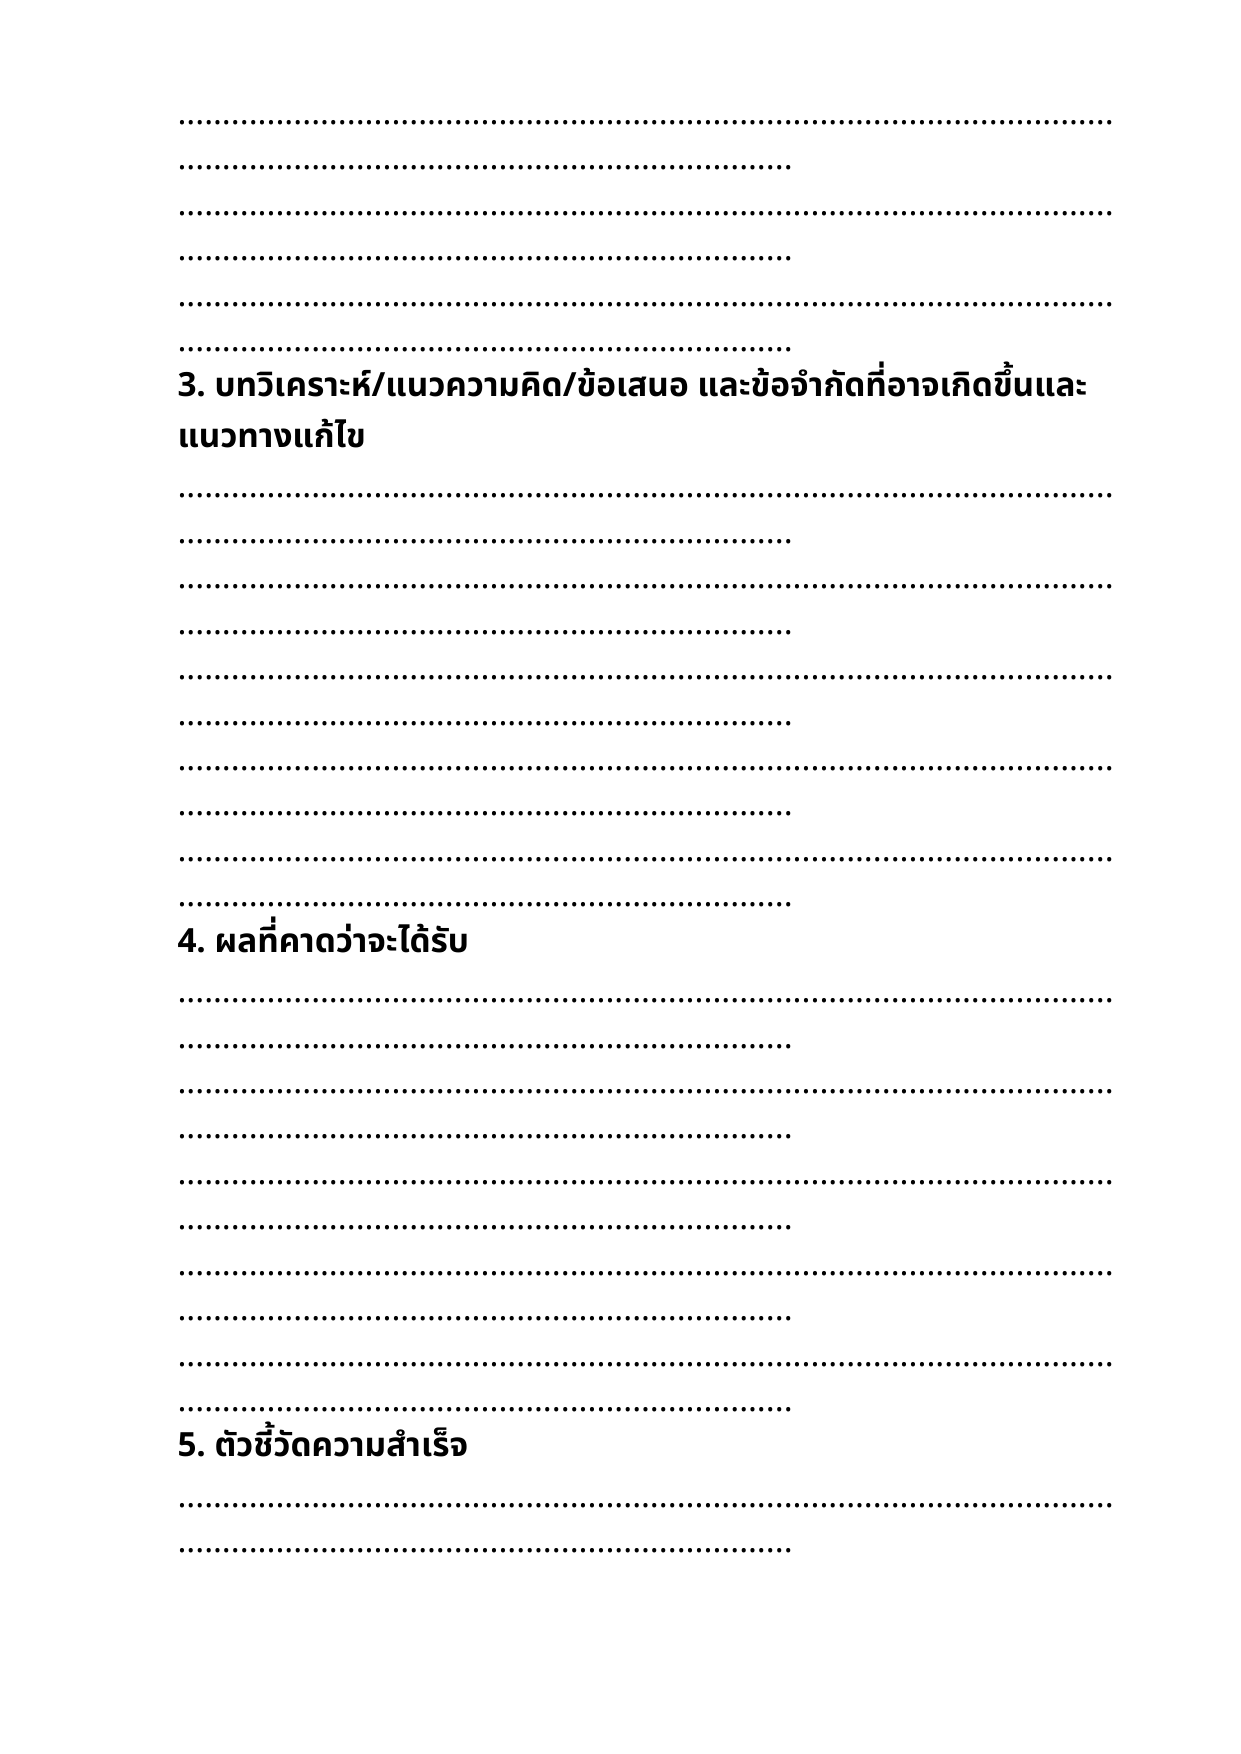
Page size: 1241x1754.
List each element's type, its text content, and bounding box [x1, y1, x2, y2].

text 3. บทวิเคราะห์/แนวความคิด/ข้อเสนอ และข้อจำกัดที่อาจเกิดขึ้นและแนวทางแก้ไข [177, 361, 1122, 462]
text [177, 1472, 1122, 1563]
text 4. ผลที่คาดว่าจะได้รับ [177, 916, 1122, 967]
text 5. ตัวชี้วัดความสำเร็จ [177, 1421, 1122, 1472]
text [177, 89, 1122, 179]
